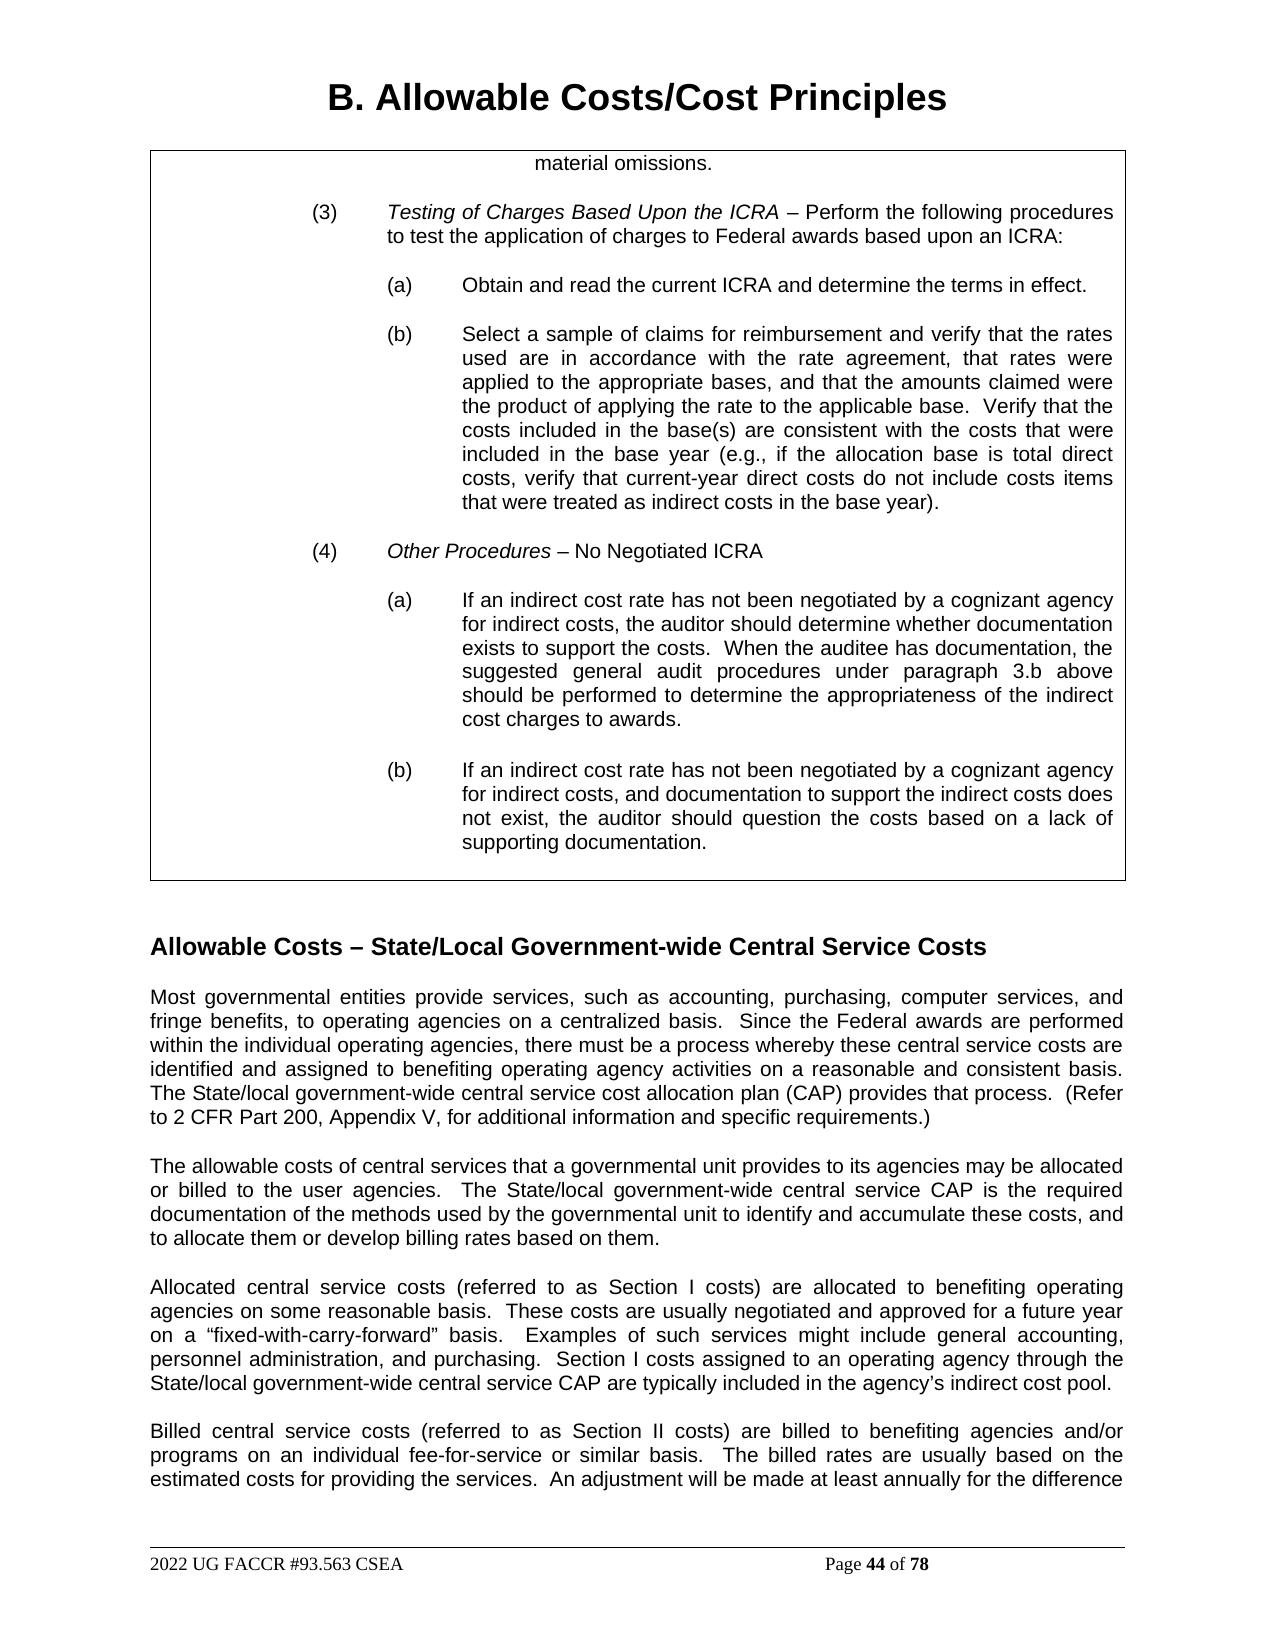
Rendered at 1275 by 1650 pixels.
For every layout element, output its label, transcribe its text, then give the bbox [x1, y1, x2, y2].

text Allocated central service costs (referred to as Section I costs) are allocated to benefiting operating agencies on some reasonable basis. These costs are usually negotiated and approved for a future year on a “fixed-with-carry-forward” basis. Examples of such services might include general accounting, personnel administration, and purchasing. Section I costs assigned to an operating agency through the State/local government-wide central service CAP are typically included in the agency’s indirect cost pool. [150, 1274, 1125, 1394]
text Most governmental entities provide services, such as accounting, purchasing, computer services, and fringe benefits, to operating agencies on a centralized basis. Since the Federal awards are performed within the individual operating agencies, there must be a process whereby these central service costs are identified and assigned to benefiting operating agency activities on a reasonable and consistent basis. The State/local government-wide central service cost allocation plan (CAP) provides that process. (Refer to 2 CFR Part 200, Appendix V, for additional information and specific requirements.) [150, 985, 1125, 1129]
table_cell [151, 151, 1125, 880]
text The allowable costs of central services that a governmental unit provides to its agencies may be allocated or billed to the user agencies. The State/local government-wide central service CAP is the required documentation of the methods used by the governmental unit to identify and accumulate these costs, and to allocate them or develop billing rates based on them. [150, 1154, 1125, 1249]
subtitle Allowable Costs – State/Local Government-wide Central Service Costs [150, 935, 1125, 960]
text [150, 1419, 1125, 1491]
